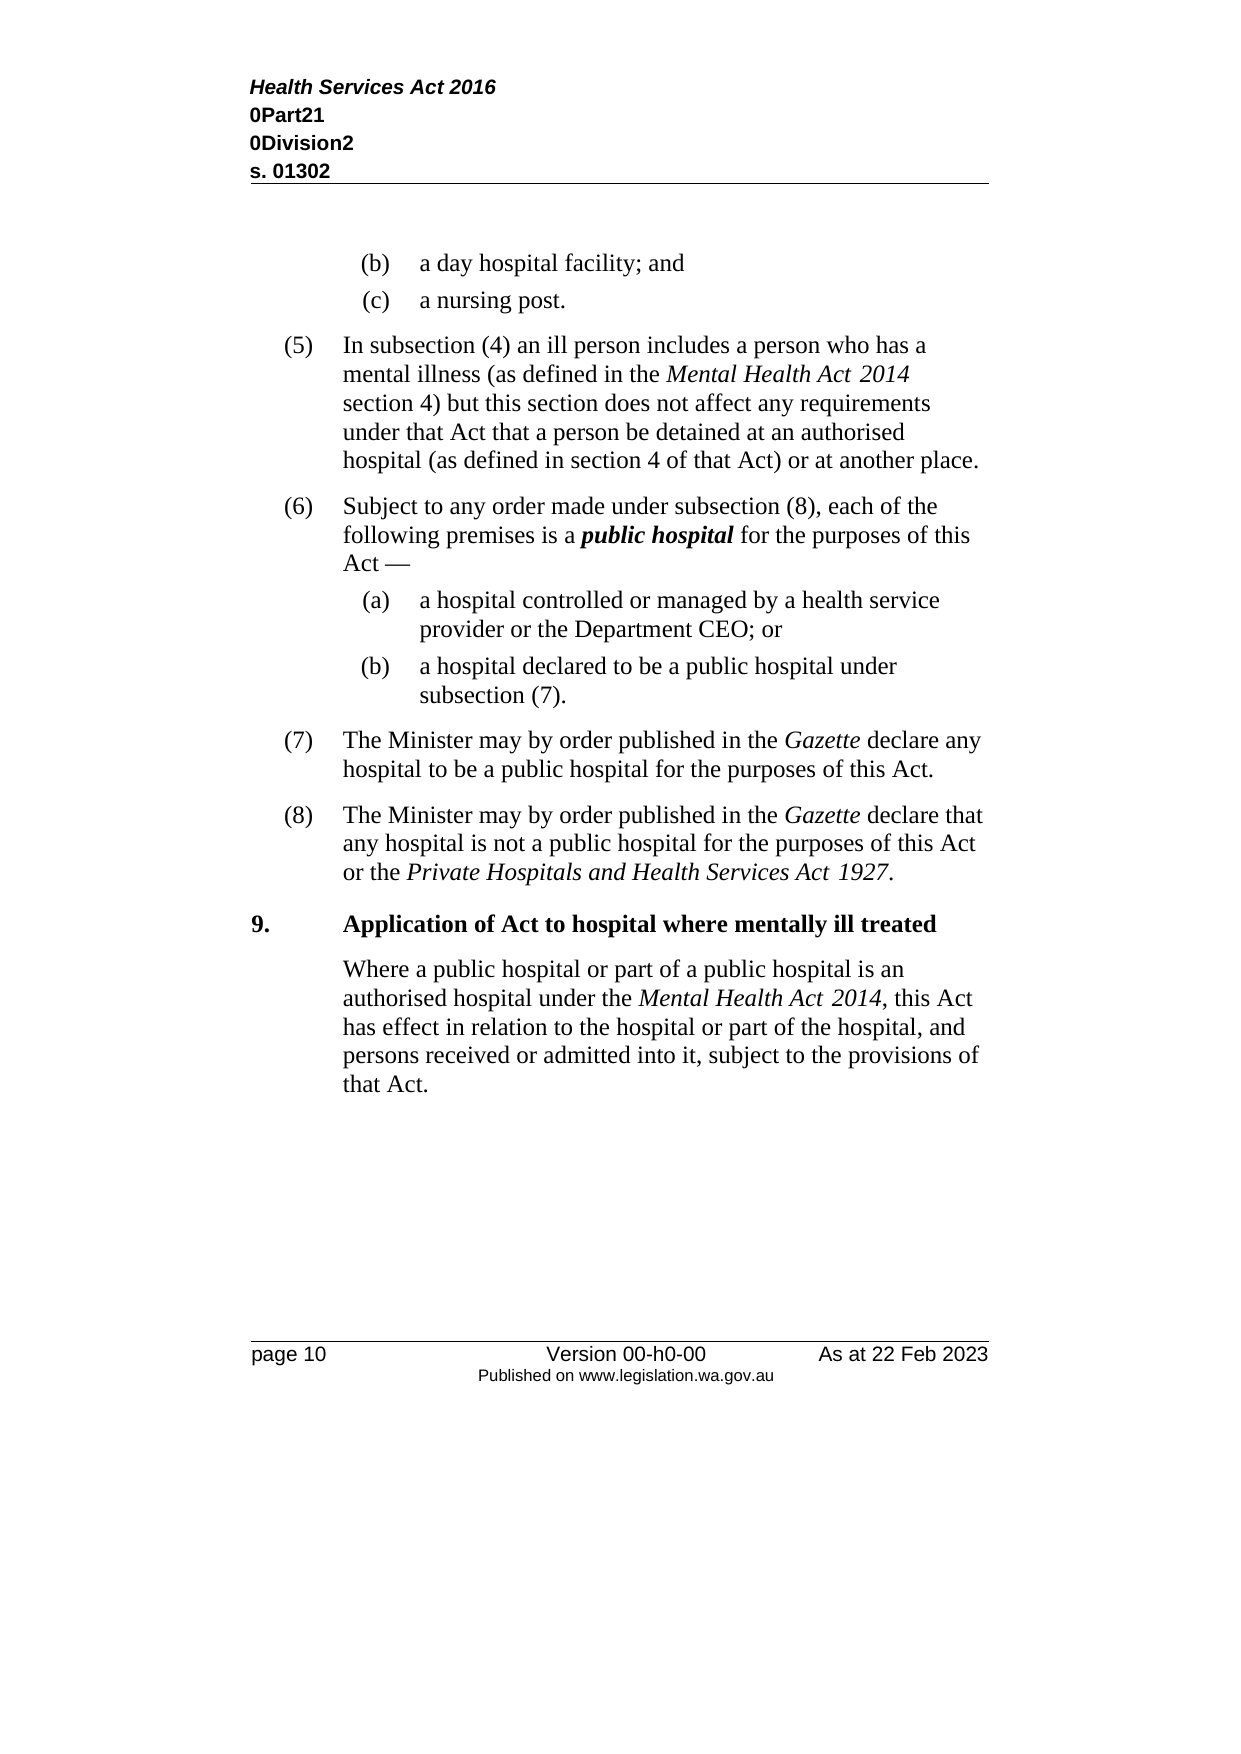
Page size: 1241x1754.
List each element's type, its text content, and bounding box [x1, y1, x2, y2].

text (6) Subject to any order made under subsection (8), each of the following premises is a public hospital for the purposes of this Act — [251, 491, 989, 577]
text (b) a hospital declared to be a public hospital under subsection (7). [251, 651, 989, 709]
text (5) In subsection (4) an ill person includes a person who has a mental illness (as defined in the Mental Health Act 2014 section 4) but this section does not affect any requirements under that Act that a person be detained at an authorised hospital (as defined in section 4 of that Act) or at another place. [251, 331, 989, 474]
text (b) a day hospital facility; and [251, 248, 989, 277]
text (8) The Minister may by order published in the Gazette declare that any hospital is not a public hospital for the purposes of this Act or the Private Hospitals and Health Services Act 1927. [251, 800, 989, 886]
text (a) a hospital controlled or managed by a health service provider or the Department CEO; or [251, 586, 989, 643]
text Where a public hospital or part of a public hospital is an authorised hospital under the Mental Health Act 2014, this Act has effect in relation to the hospital or part of the hospital, and persons received or admitted into it, subject to the provisions of that Act. [251, 954, 989, 1098]
text (c) a nursing post. [251, 285, 989, 314]
text (7) The Minister may by order published in the Gazette declare any hospital to be a public hospital for the purposes of this Act. [251, 726, 989, 783]
subtitle 9. Application of Act to hospital where mentally ill treated [251, 909, 989, 938]
